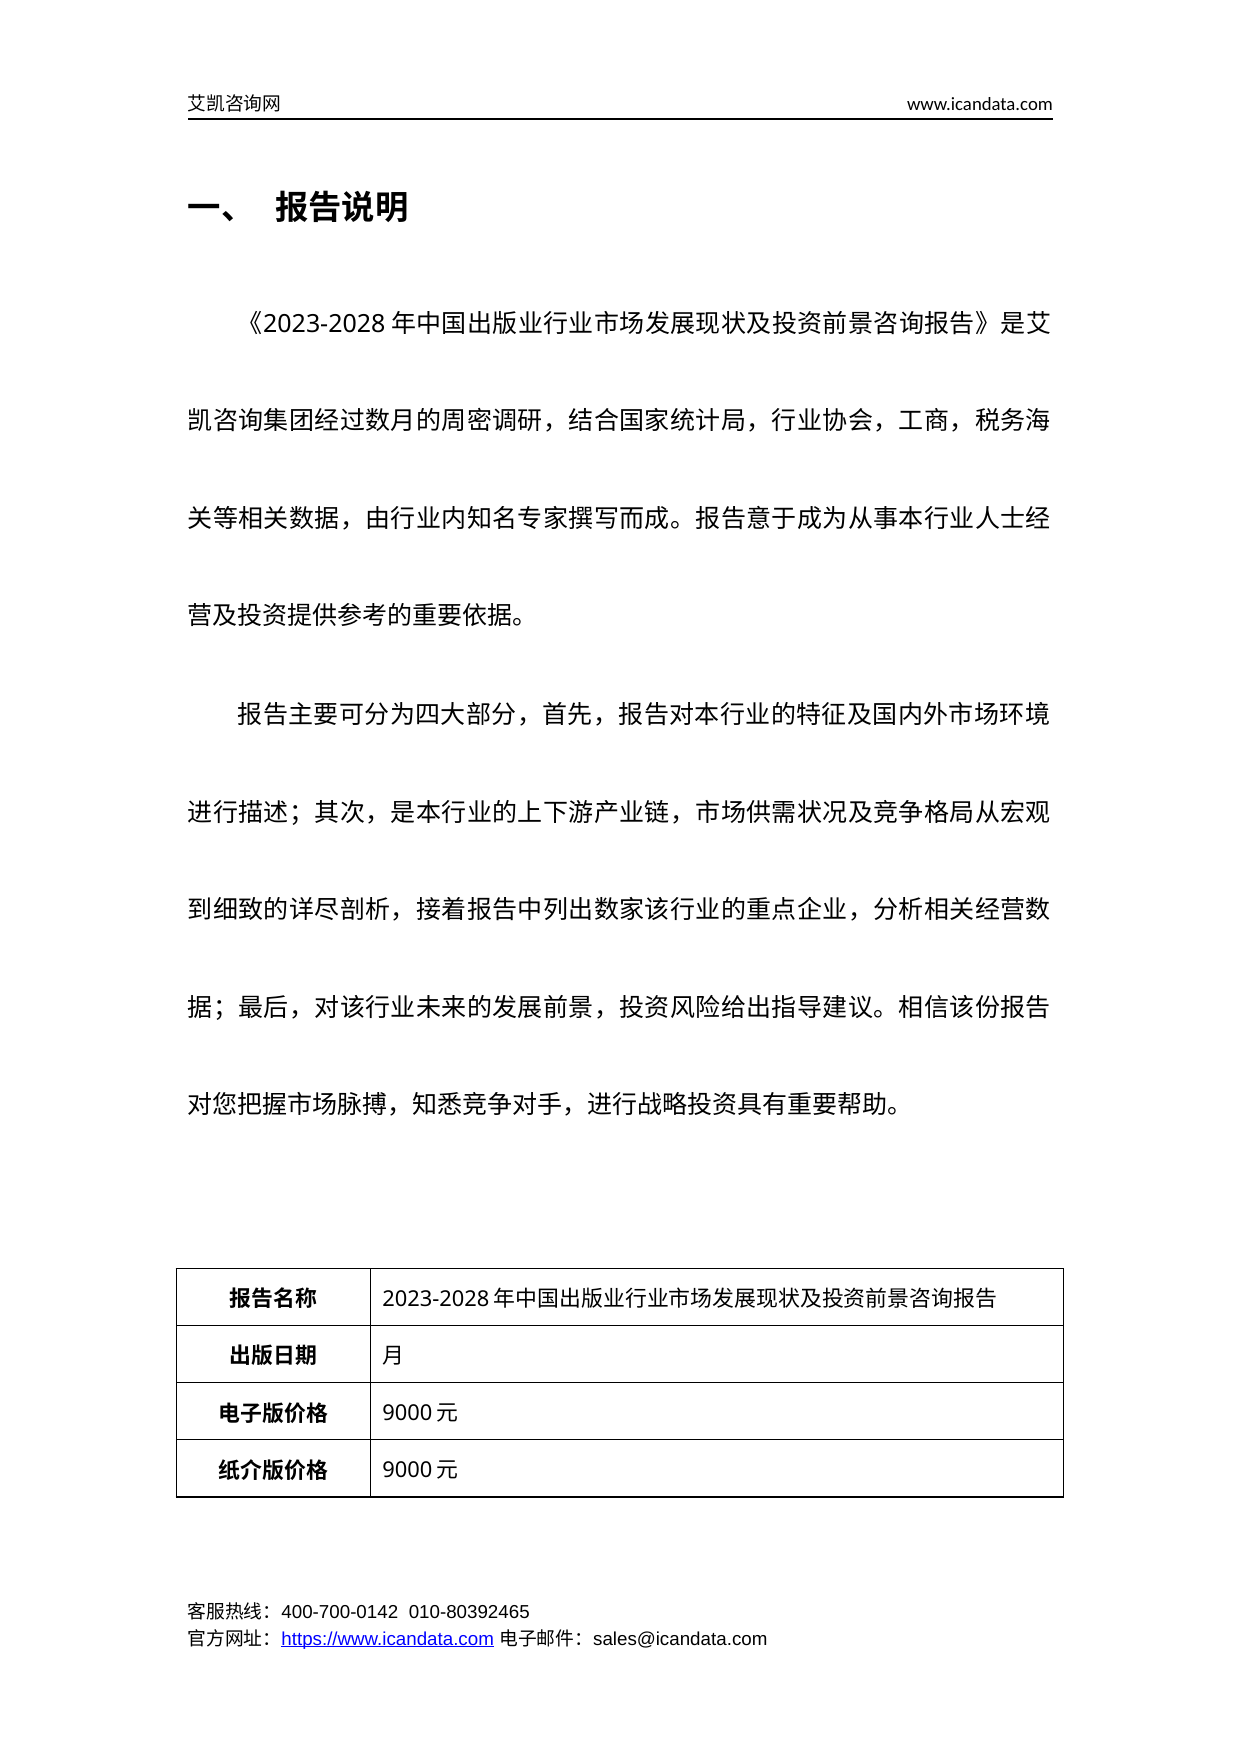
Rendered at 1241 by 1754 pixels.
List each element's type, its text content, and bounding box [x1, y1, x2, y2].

table_header 报告名称 [177, 1269, 370, 1325]
table_cell 9000元 [371, 1440, 1063, 1496]
text 《2023-2028年中国出版业行业市场发展现状及投资前景咨询报告》是艾凯咨询集团经过数月的周密调研，结合国家统计局，行业协会，工商，税务海关等相关数据，由行业内知名专家撰写而成。报告意于成为从事本行业人士经营及投资提供参考的重要依据。 [187, 289, 1053, 646]
table_cell 9000元 [371, 1383, 1063, 1439]
table_header 2023-2028年中国出版业行业市场发展现状及投资前景咨询报告 [371, 1269, 1063, 1325]
table_cell 纸介版价格 [177, 1440, 370, 1496]
table_cell 月 [371, 1326, 1063, 1382]
table_cell 出版日期 [177, 1326, 370, 1382]
subtitle 报告说明 [187, 172, 1053, 237]
text 报告主要可分为四大部分，首先，报告对本行业的特征及国内外市场环境进行描述；其次，是本行业的上下游产业链，市场供需状况及竞争格局从宏观到细致的详尽剖析，接着报告中列出数家该行业的重点企业，分析相关经营数据；最后，对该行业未来的发展前景，投资风险给出指导建议。相信该份报告对您把握市场脉搏，知悉竞争对手，进行战略投资具有重要帮助。 [187, 681, 1053, 1136]
table_cell 电子版价格 [177, 1383, 370, 1439]
